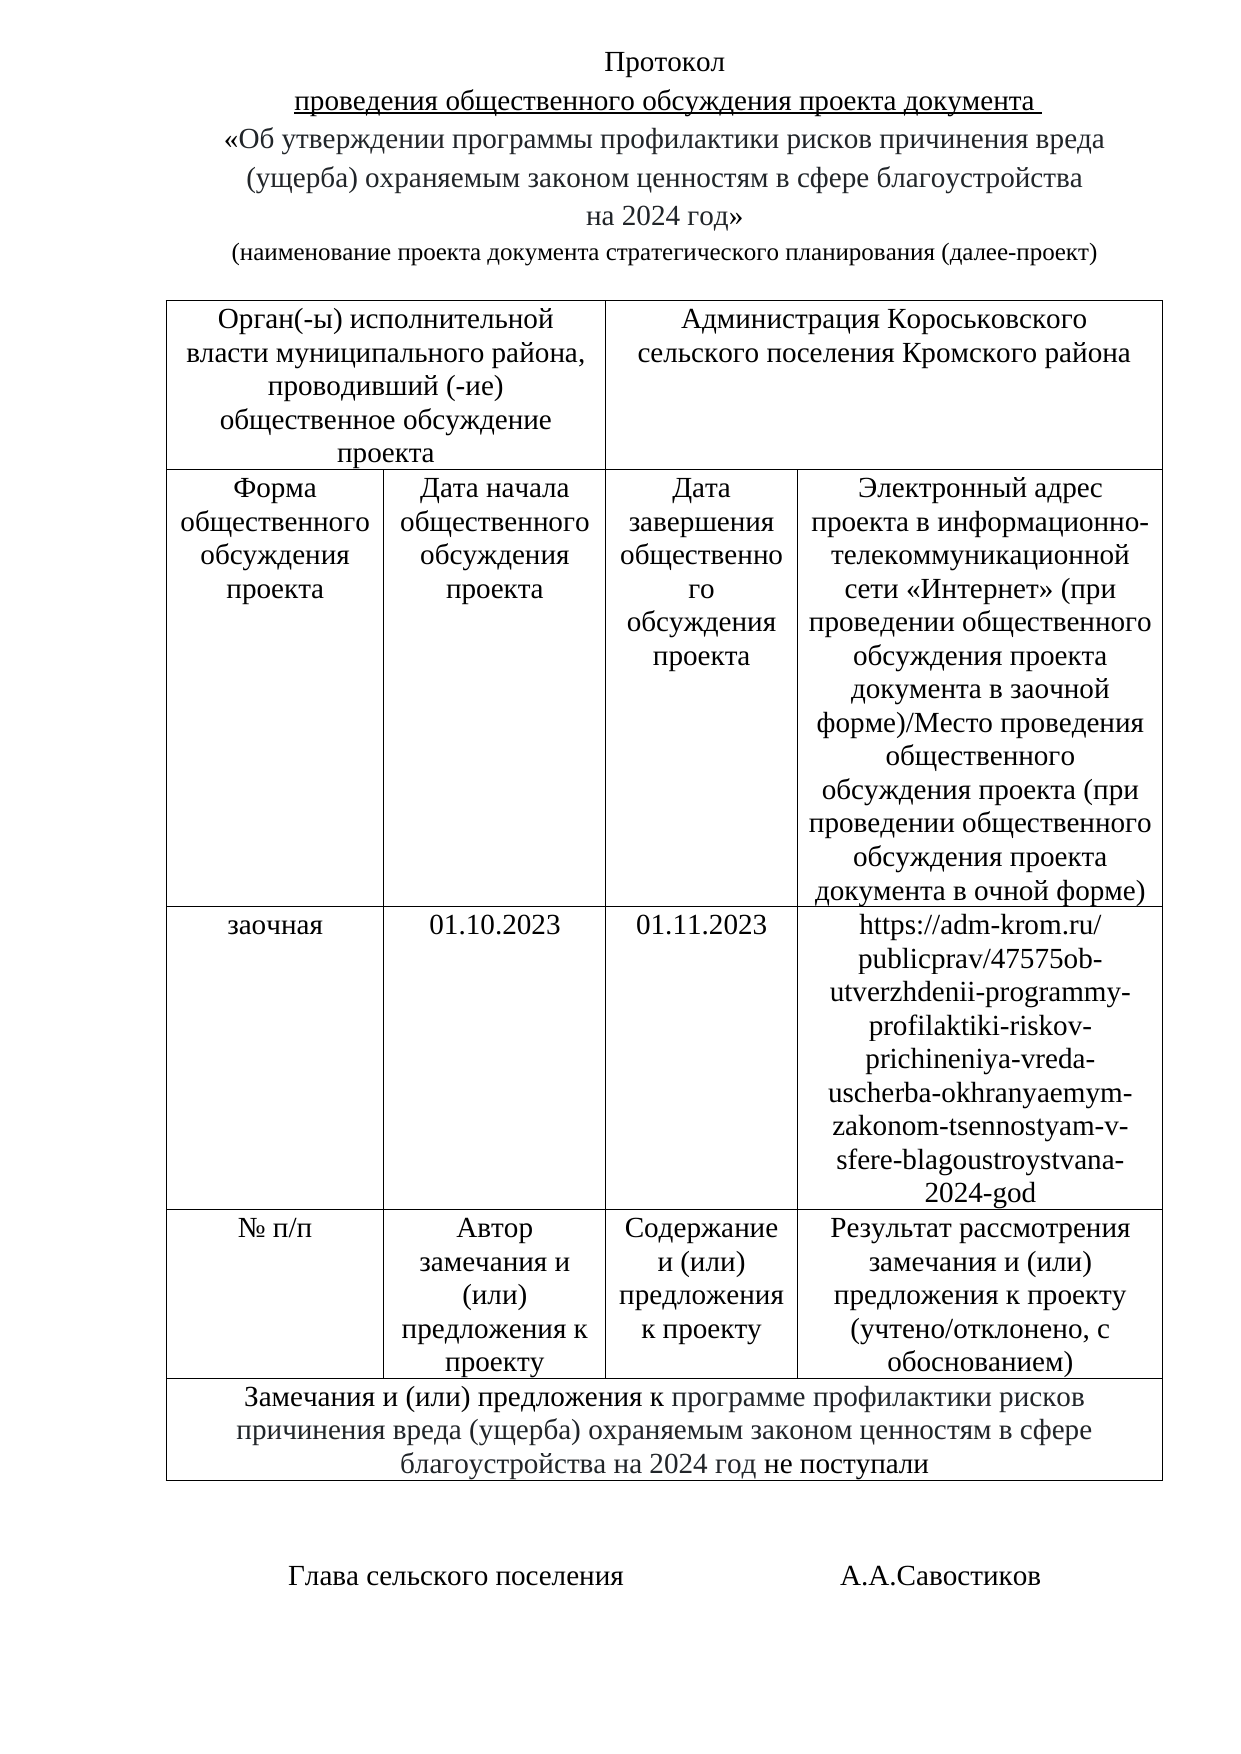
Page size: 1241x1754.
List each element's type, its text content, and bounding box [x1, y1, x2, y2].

table_cell 01.10.2023 [384, 907, 605, 1209]
table_cell Автор замечания и (или) предложения к проекту [384, 1210, 605, 1378]
text Глава сельского поселения А.А.Савостиков [177, 1558, 1152, 1591]
text (наименование проекта документа стратегического планирования (далее-проект) [177, 237, 1152, 266]
table_cell № п/п [167, 1210, 383, 1378]
text проведения общественного обсуждения проекта документа [177, 83, 1152, 116]
text «Об утверждении программы профилактики рисков причинения вреда (ущерба) охраняемым законом ценностям в сфере благоустройства [177, 121, 1152, 193]
table_cell Электронный адрес проекта в информационно-телекоммуникационной сети «Интернет» (при проведении общественного обсуждения проекта документа в заочной форме)/Место проведения общественного обсуждения проекта (при проведении общественного обсуждения проекта документа в очной форме) [798, 470, 1162, 906]
table_cell 01.11.2023 [606, 907, 797, 1209]
table_cell Форма общественного обсуждения проекта [167, 470, 383, 906]
table_cell Дата завершения общественного обсуждения проекта [606, 470, 797, 906]
table_cell заочная [167, 907, 383, 1209]
table_cell https://adm-krom.ru/publicprav/47575ob-utverzhdenii-programmy-profilaktiki-riskov-prichineniya-vreda-uscherba-okhranyaemym-zakonom-tsennostyam-v-sfere-blagoustroystvana-2024-god [798, 907, 1162, 1209]
table_cell Содержание и (или) предложения к проекту [606, 1210, 797, 1378]
table_header Орган(-ы) исполнительной власти муниципального района, проводивший (-ие) общественное обсуждение проекта [167, 301, 605, 469]
table_cell Замечания и (или) предложения к программе профилактики рисков причинения вреда (ущерба) охраняемым законом ценностям в сфере благоустройства на 2024 год не поступали [167, 1379, 1162, 1479]
table_header Администрация Короськовского сельского поселения Кромского района [606, 301, 1162, 469]
text Протокол [177, 44, 1152, 78]
table_cell Дата начала общественного обсуждения проекта [384, 470, 605, 906]
text на 2024 год» [177, 198, 1152, 232]
table_cell Результат рассмотрения замечания и (или) предложения к проекту (учтено/отклонено, с обоснованием) [798, 1210, 1162, 1378]
